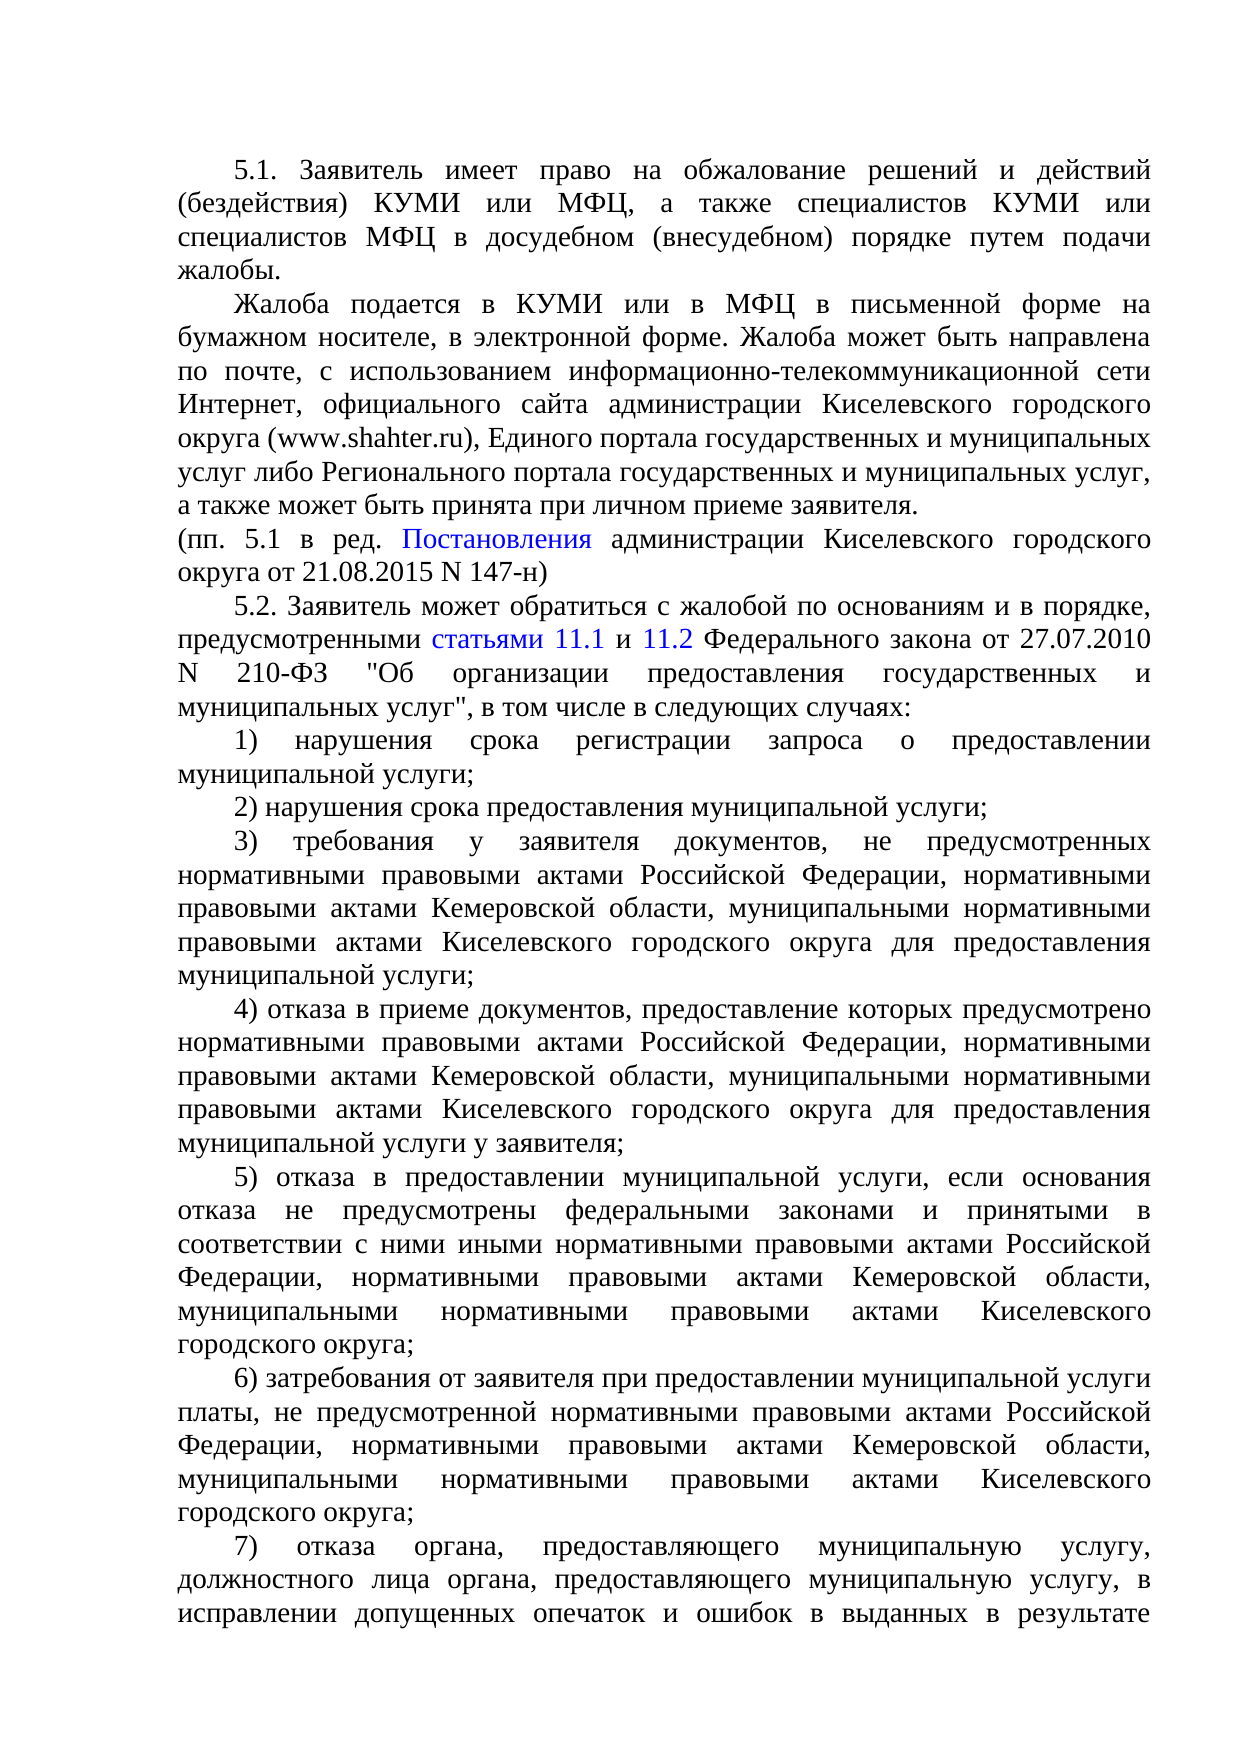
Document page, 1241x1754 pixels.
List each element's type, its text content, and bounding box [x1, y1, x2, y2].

text 5.2. Заявитель может обратиться с жалобой по основаниям и в порядке, предусмотренными статьями 11.1 и 11.2 Федерального закона от 27.07.2010 N 210-ФЗ "Об организации предоставления государственных и муниципальных услуг", в том числе в следующих случаях: [177, 588, 1152, 722]
text 1) нарушения срока регистрации запроса о предоставлении муниципальной услуги; [177, 722, 1152, 789]
text (пп. 5.1 в ред. Постановления администрации Киселевского городского округа от 21.08.2015 N 147-н) [177, 521, 1152, 588]
text 5) отказа в предоставлении муниципальной услуги, если основания отказа не предусмотрены федеральными законами и принятыми в соответствии с ними иными нормативными правовыми актами Российской Федерации, нормативными правовыми актами Кемеровской области, муниципальными нормативными правовыми актами Киселевского городского округа; [177, 1159, 1152, 1360]
text Жалоба подается в КУМИ или в МФЦ в письменной форме на бумажном носителе, в электронной форме. Жалоба может быть направлена по почте, с использованием информационно-телекоммуникационной сети Интернет, официального сайта администрации Киселевского городского округа (www.shahter.ru), Единого портала государственных и муниципальных услуг либо Регионального портала государственных и муниципальных услуг, а также может быть принята при личном приеме заявителя. [177, 286, 1152, 521]
text 2) нарушения срока предоставления муниципальной услуги; [177, 789, 1152, 823]
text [177, 1528, 1152, 1629]
text 6) затребования от заявителя при предоставлении муниципальной услуги платы, не предусмотренной нормативными правовыми актами Российской Федерации, нормативными правовыми актами Кемеровской области, муниципальными нормативными правовыми актами Киселевского городского округа; [177, 1360, 1152, 1528]
text 3) требования у заявителя документов, не предусмотренных нормативными правовыми актами Российской Федерации, нормативными правовыми актами Кемеровской области, муниципальными нормативными правовыми актами Киселевского городского округа для предоставления муниципальной услуги; [177, 823, 1152, 991]
text 5.1. Заявитель имеет право на обжалование решений и действий (бездействия) КУМИ или МФЦ, а также специалистов КУМИ или специалистов МФЦ в досудебном (внесудебном) порядке путем подачи жалобы. [177, 152, 1152, 286]
text 4) отказа в приеме документов, предоставление которых предусмотрено нормативными правовыми актами Российской Федерации, нормативными правовыми актами Кемеровской области, муниципальными нормативными правовыми актами Киселевского городского округа для предоставления муниципальной услуги у заявителя; [177, 991, 1152, 1159]
